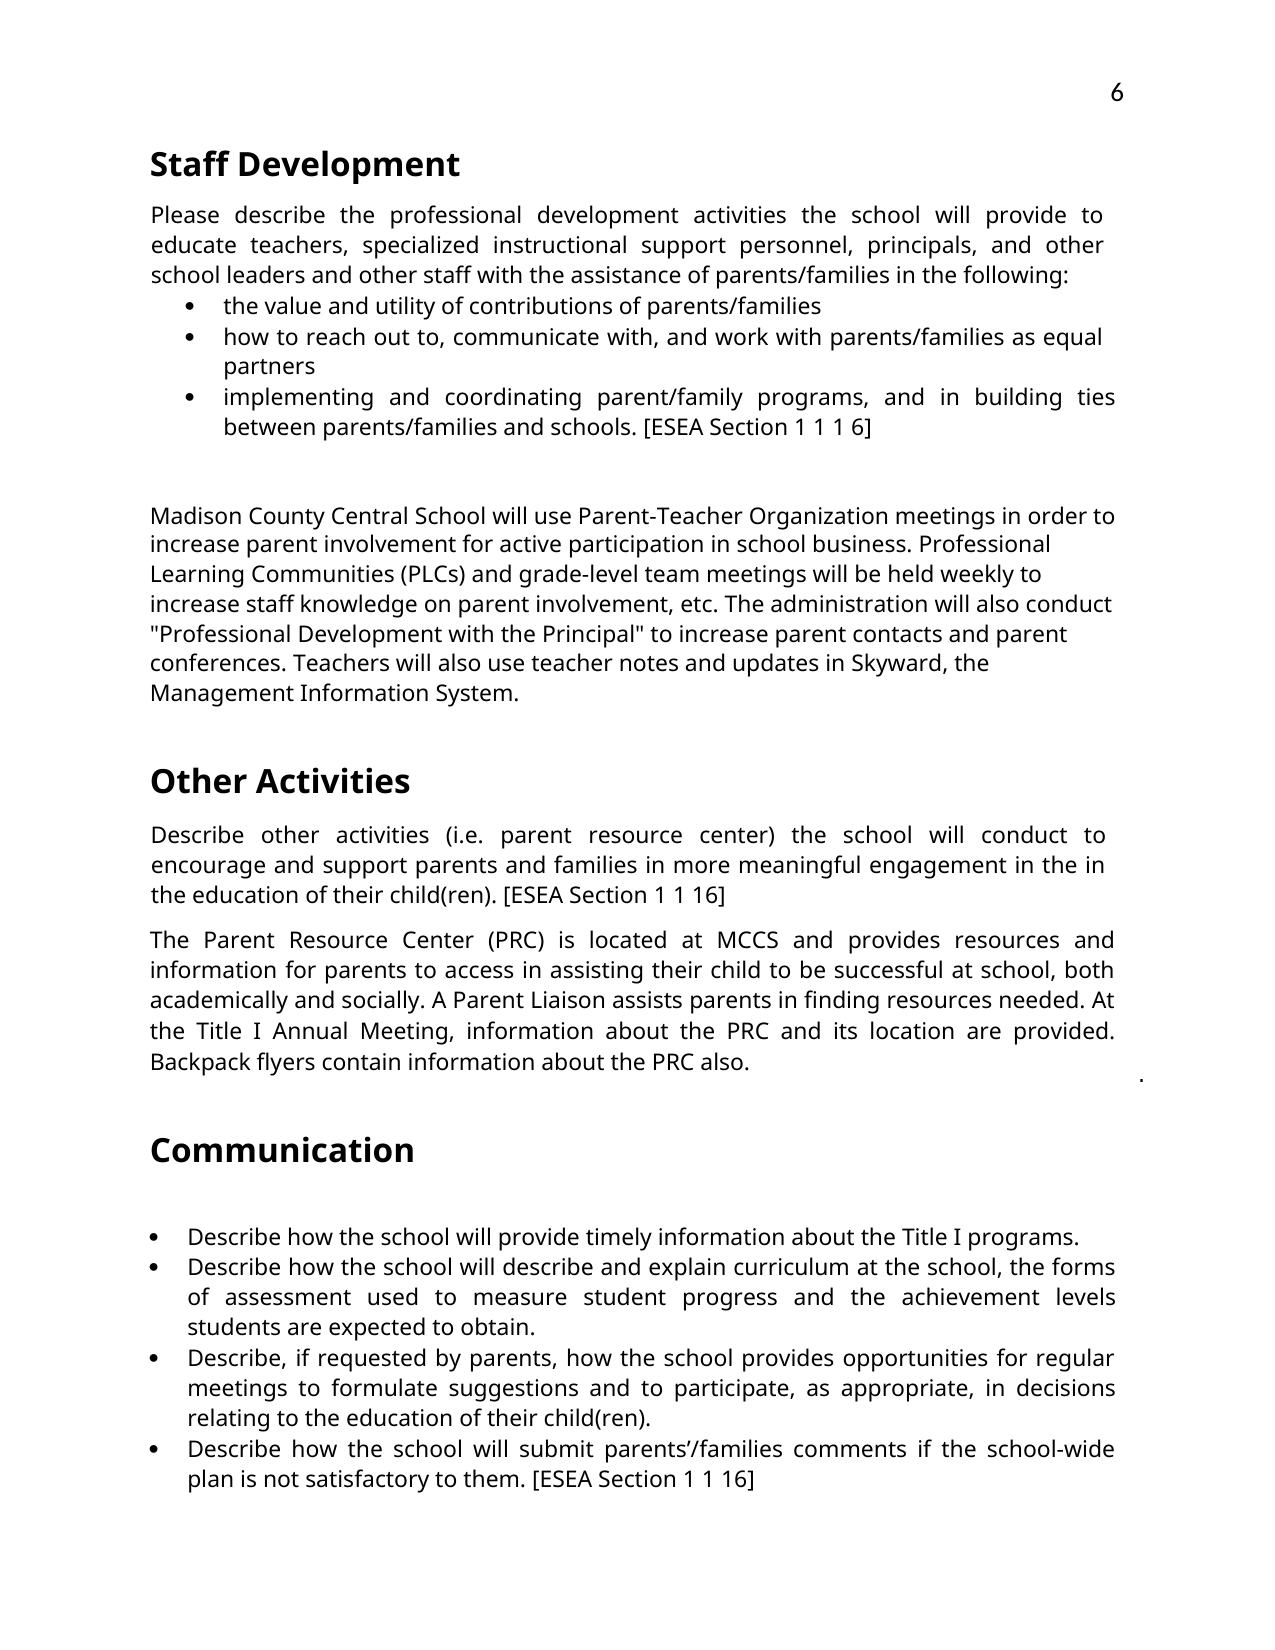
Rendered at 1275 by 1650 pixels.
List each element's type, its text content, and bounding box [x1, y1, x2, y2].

text The Parent Resource Center (PRC) is located at MCCS and provides resources and information for parents to access in assisting their child to be successful at school, both academically and socially. A Parent Liaison assists parents in finding resources needed. At the Title I Annual Meeting, information about the PRC and its location are provided. Backpack flyers contain information about the PRC also. [149, 924, 1116, 1077]
subtitle Staff Development [149, 141, 1124, 186]
list Describe, if requested by parents, how the school provides opportunities for regular meetings to formulate suggestions and to participate, as appropriate, in decisions relating to the education of their child(ren). [149, 1342, 1116, 1433]
subtitle Other Activities [149, 758, 1124, 803]
text Please describe the professional development activities the school will provide to educate teachers, specialized instructional support personnel, principals, and other school leaders and other staff with the assistance of parents/families in the following: [150, 199, 1105, 290]
text Describe other activities (i.e. parent resource center) the school will conduct to encourage and support parents and families in more meaningful engagement in the in the education of their child(ren). [ESEA Section 1 1 16] [150, 819, 1107, 911]
list Describe how the school will describe and explain curriculum at the school, the forms of assessment used to measure student progress and the achievement levels students are expected to obtain. [149, 1252, 1116, 1342]
list the value and utility of contributions of parents/families [186, 290, 1104, 321]
list implementing and coordinating parent/family programs, and in building ties between parents/families and schools. [ESEA Section 1 1 1 6] [186, 381, 1116, 442]
text Communication [149, 1127, 1116, 1171]
list Describe how the school will provide timely information about the Title I programs. [149, 1221, 1116, 1252]
text Madison County Central School will use Parent-Teacher Organization meetings in order to increase parent involvement for active participation in school business. Professional Learning Communities (PLCs) and grade-level team meetings will be held weekly to increase staff knowledge on parent involvement, etc. The administration will also conduct "Professional Development with the Principal" to increase parent contacts and parent conferences. Teachers will also use teacher notes and updates in Skyward, the Management Information System. [149, 500, 1121, 708]
list Describe how the school will submit parents’/families comments if the school-wide plan is not satisfactory to them. [ESEA Section 1 1 16] [149, 1433, 1116, 1494]
list how to reach out to, communicate with, and work with parents/families as equal partners [186, 321, 1104, 381]
